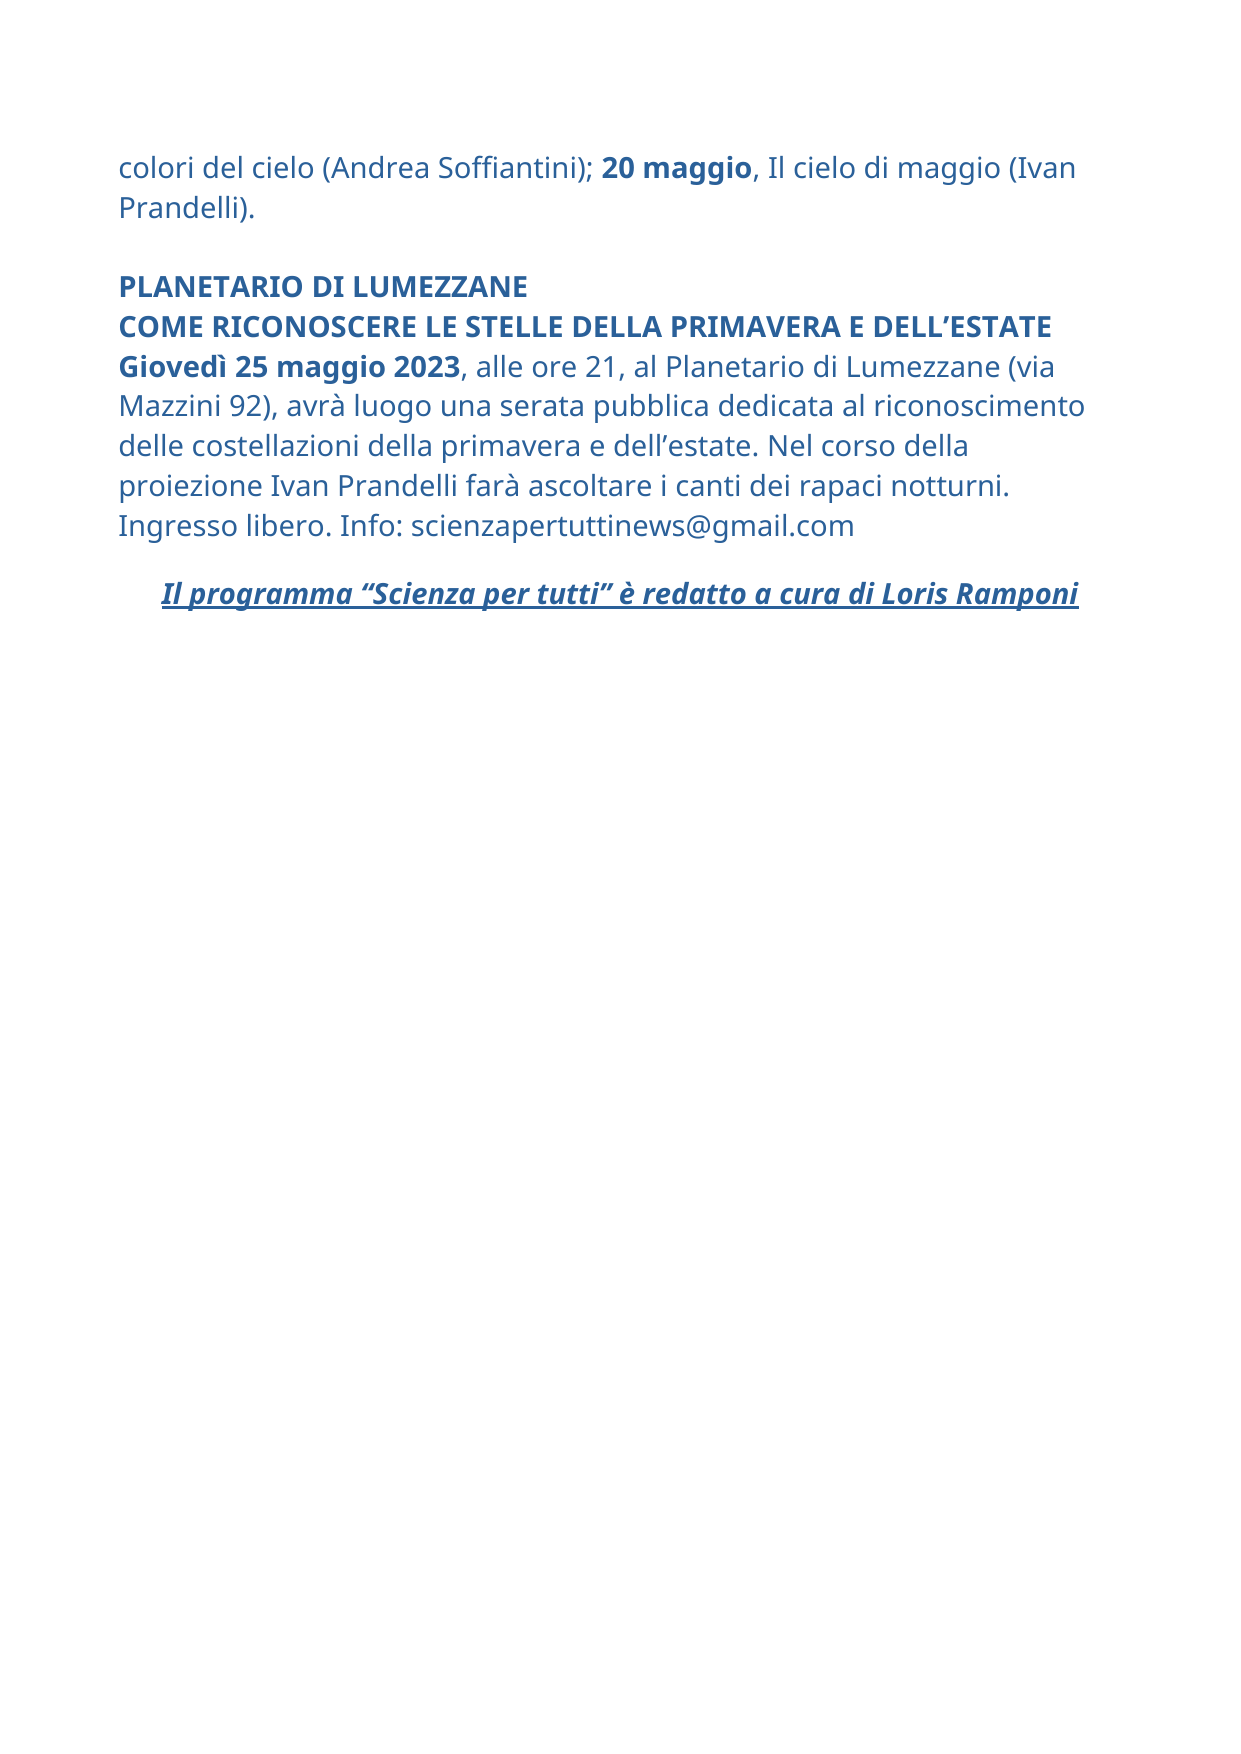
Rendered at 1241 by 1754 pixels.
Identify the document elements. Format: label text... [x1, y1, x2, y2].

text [118, 148, 1122, 227]
list Il programma “Scienza per tutti” è redatto a cura di Loris Ramponi [118, 573, 1122, 613]
text COME RICONOSCERE LE STELLE DELLA PRIMAVERA E DELL’ESTATE [118, 306, 1122, 346]
list PLANETARIO DI LUMEZZANE [118, 267, 1122, 306]
text Giovedì 25 maggio 2023, alle ore 21, al Planetario di Lumezzane (via Mazzini 92), avrà luogo una serata pubblica dedicata al riconoscimento delle costellazioni della primavera e dell’estate. Nel corso della proiezione Ivan Prandelli farà ascoltare i canti dei rapaci notturni. Ingresso libero. Info: scienzapertuttinews@gmail.com [118, 346, 1122, 573]
